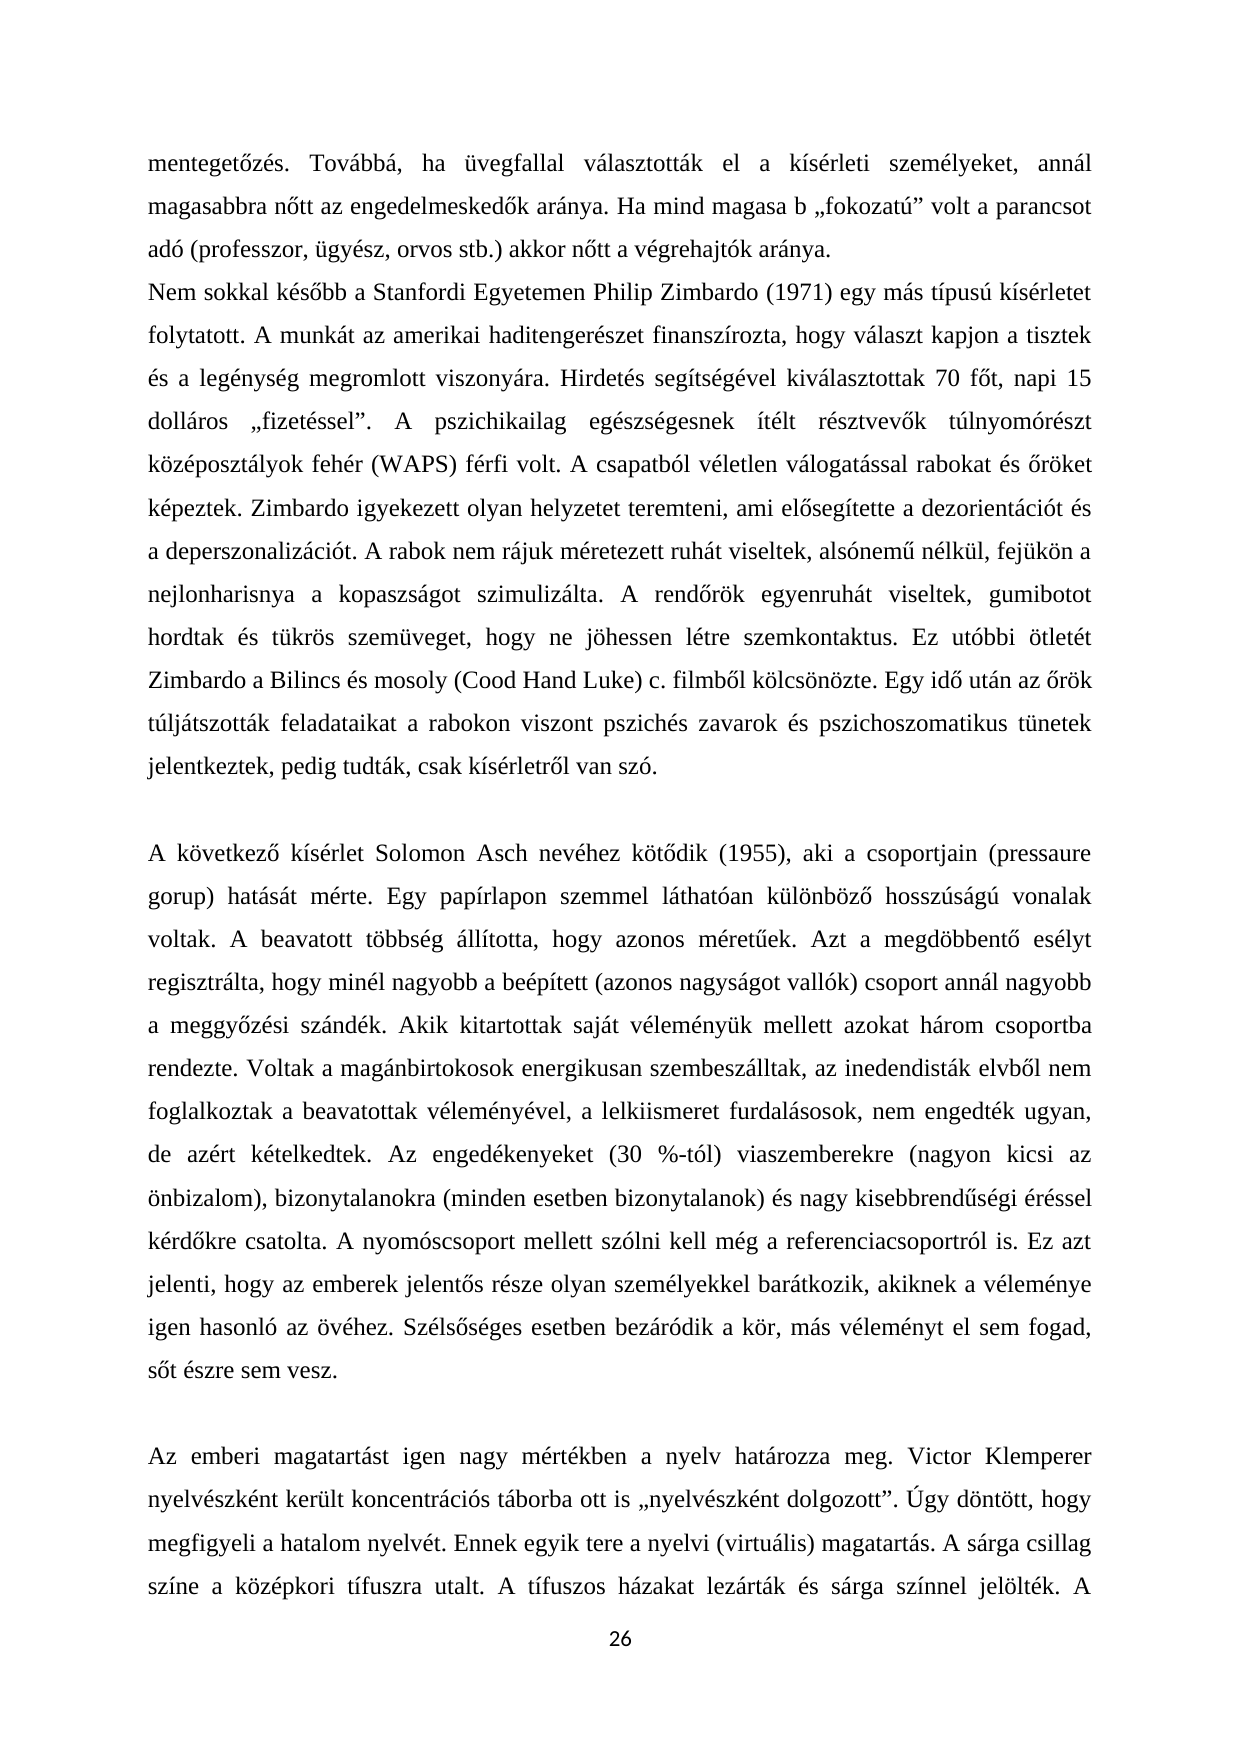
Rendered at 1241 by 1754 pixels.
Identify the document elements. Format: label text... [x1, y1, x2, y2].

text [148, 1441, 1093, 1599]
text A következő kísérlet Solomon Asch nevéhez kötődik (1955), aki a csoportjain (pressaure gorup) hatását mérte. Egy papírlapon szemmel láthatóan különböző hosszúságú vonalak voltak. A beavatott többség állította, hogy azonos méretűek. Azt a megdöbbentő esélyt regisztrálta, hogy minél nagyobb a beépített (azonos nagyságot vallók) csoport annál nagyobb a meggyőzési szándék. Akik kitartottak saját véleményük mellett azokat három csoportba rendezte. Voltak a magánbirtokosok energikusan szembeszálltak, az inedendisták elvből nem foglalkoztak a beavatottak véleményével, a lelkiismeret furdalásosok, nem engedték ugyan, de azért kételkedtek. Az engedékenyeket (30 %-tól) viaszemberekre (nagyon kicsi az önbizalom), bizonytalanokra (minden esetben bizonytalanok) és nagy kisebbrendűségi éréssel kérdőkre csatolta. A nyomóscsoport mellett szólni kell még a referenciacsoportról is. Ez azt jelenti, hogy az emberek jelentős része olyan személyekkel barátkozik, akiknek a véleménye igen hasonló az övéhez. Szélsőséges esetben bezáródik a kör, más véleményt el sem fogad, sőt észre sem vesz. [148, 838, 1093, 1384]
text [148, 148, 1093, 263]
text Nem sokkal később a Stanfordi Egyetemen Philip Zimbardo (1971) egy más típusú kísérletet folytatott. A munkát az amerikai haditengerészet finanszírozta, hogy választ kapjon a tisztek és a legénység megromlott viszonyára. Hirdetés segítségével kiválasztottak 70 főt, napi 15 dolláros „fizetéssel”. A pszichikailag egészségesnek ítélt résztvevők túlnyomórészt középosztályok fehér (WAPS) férfi volt. A csapatból véletlen válogatással rabokat és őröket képeztek. Zimbardo igyekezett olyan helyzetet teremteni, ami elősegítette a dezorientációt és a deperszonalizációt. A rabok nem rájuk méretezett ruhát viseltek, alsónemű nélkül, fejükön a nejlonharisnya a kopaszságot szimulizálta. A rendőrök egyenruhát viseltek, gumibotot hordtak és tükrös szemüveget, hogy ne jöhessen létre szemkontaktus. Ez utóbbi ötletét Zimbardo a Bilincs és mosoly (Cood Hand Luke) c. filmből kölcsönözte. Egy idő után az őrök túljátszották feladataikat a rabokon viszont pszichés zavarok és pszichoszomatikus tünetek jelentkeztek, pedig tudták, csak kísérletről van szó. [148, 277, 1093, 780]
